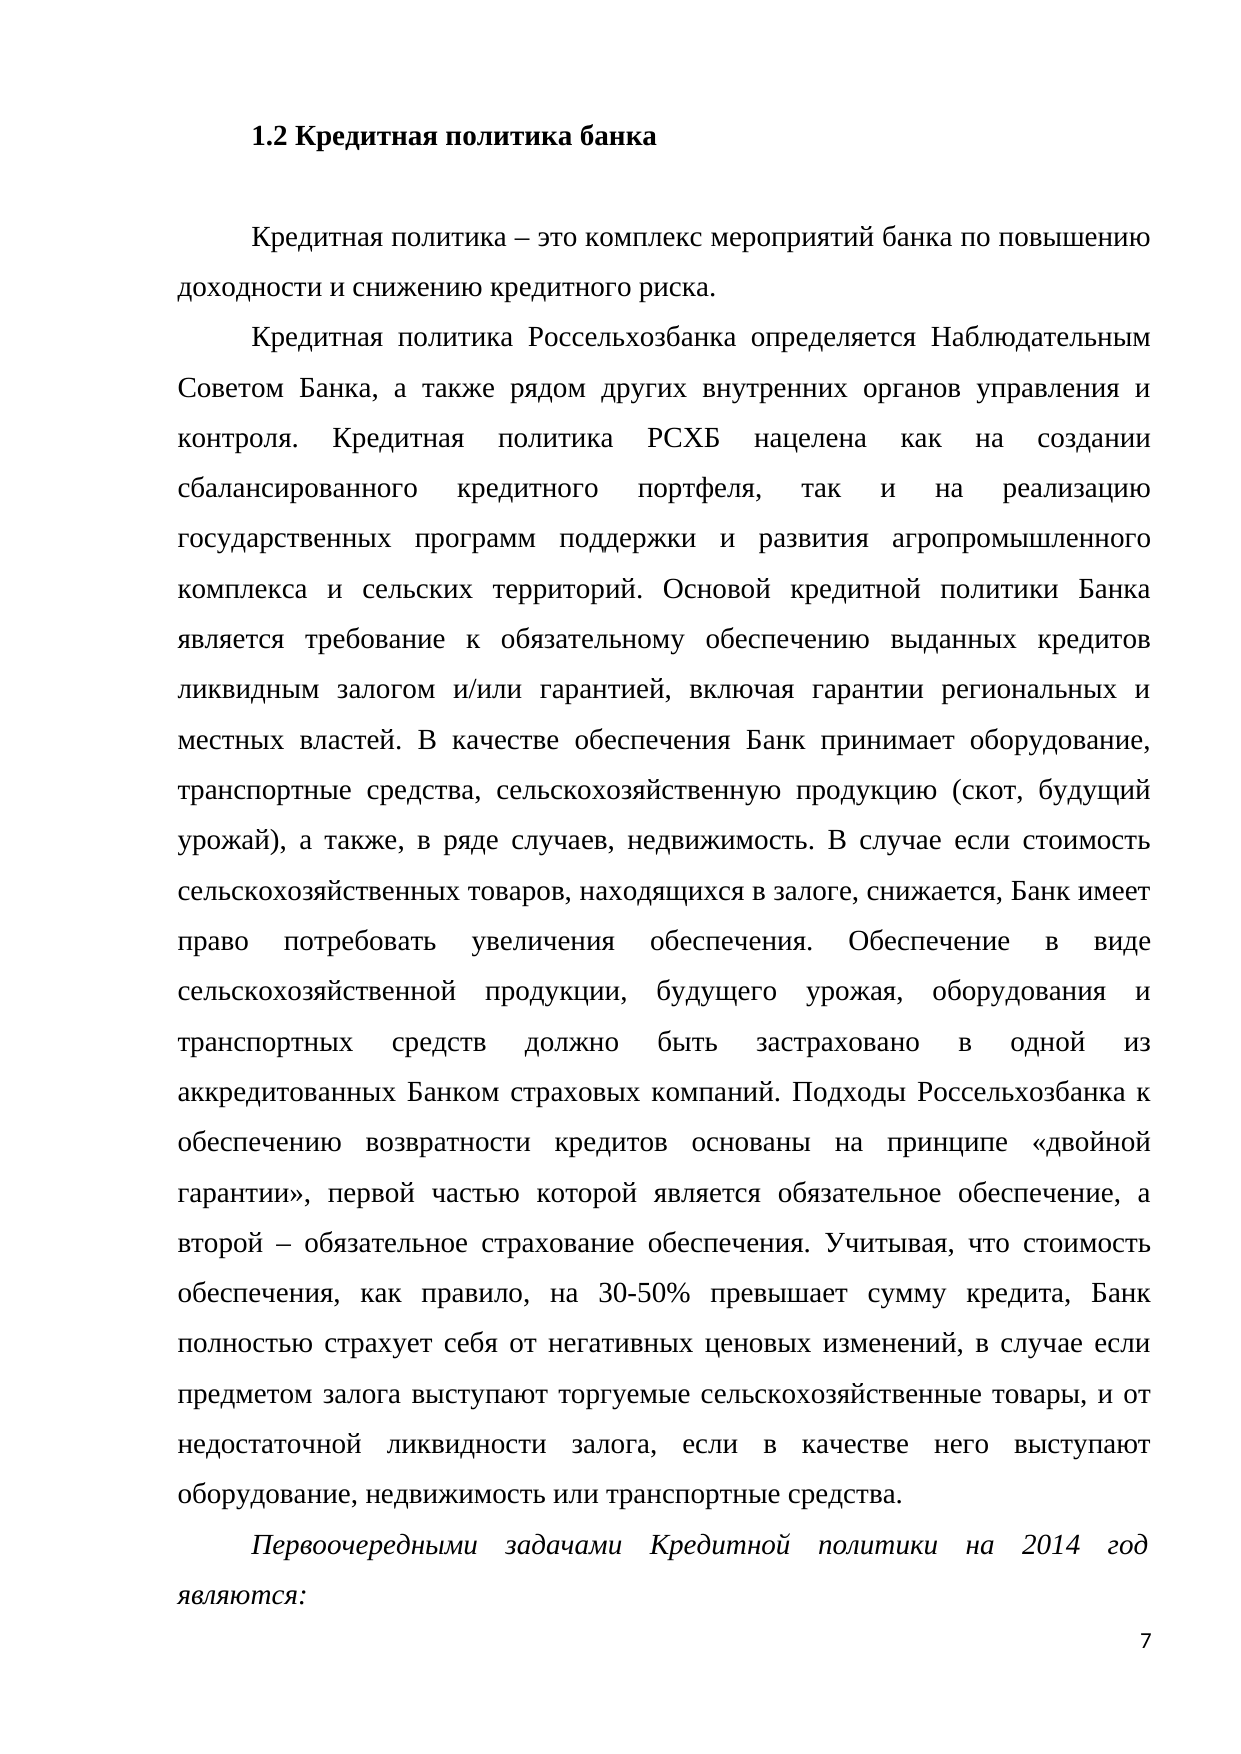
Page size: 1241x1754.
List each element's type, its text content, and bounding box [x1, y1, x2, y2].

text Первоочередными задачами Кредитной политики на 2014 год являются: [177, 1527, 1152, 1611]
text 1.2 Кредитная политика банка [177, 118, 1152, 152]
text Кредитная политика – это комплекс мероприятий банка по повышению доходности и снижению кредитного риска. [177, 219, 1152, 303]
text Кредитная политика Россельхозбанка определяется Наблюдательным Советом Банка, а также рядом других внутренних органов управления и контроля. Кредитная политика РСХБ нацелена как на создании сбалансированного кредитного портфеля, так и на реализацию государственных программ поддержки и развития агропромышленного комплекса и сельских территорий. Основой кредитной политики Банка является требование к обязательному обеспечению выданных кредитов ликвидным залогом и/или гарантией, включая гарантии региональных и местных властей. В качестве обеспечения Банк принимает оборудование, транспортные средства, сельскохозяйственную продукцию (скот, будущий урожай), а также, в ряде случаев, недвижимость. В случае если стоимость сельскохозяйственных товаров, находящихся в залоге, снижается, Банк имеет право потребовать увеличения обеспечения. Обеспечение в виде сельскохозяйственной продукции, будущего урожая, оборудования и транспортных средств должно быть застраховано в одной из аккредитованных Банком страховых компаний. Подходы Россельхозбанка к обеспечению возвратности кредитов основаны на принципе «двойной гарантии», первой частью которой является обязательное обеспечение, а второй – обязательное страхование обеспечения. Учитывая, что стоимость обеспечения, как правило, на 30-50% превышает сумму кредита, Банк полностью страхует себя от негативных ценовых изменений, в случае если предметом залога выступают торгуемые сельскохозяйственные товары, и от недостаточной ликвидности залога, если в качестве него выступают оборудование, недвижимость или транспортные средства. [177, 319, 1152, 1510]
